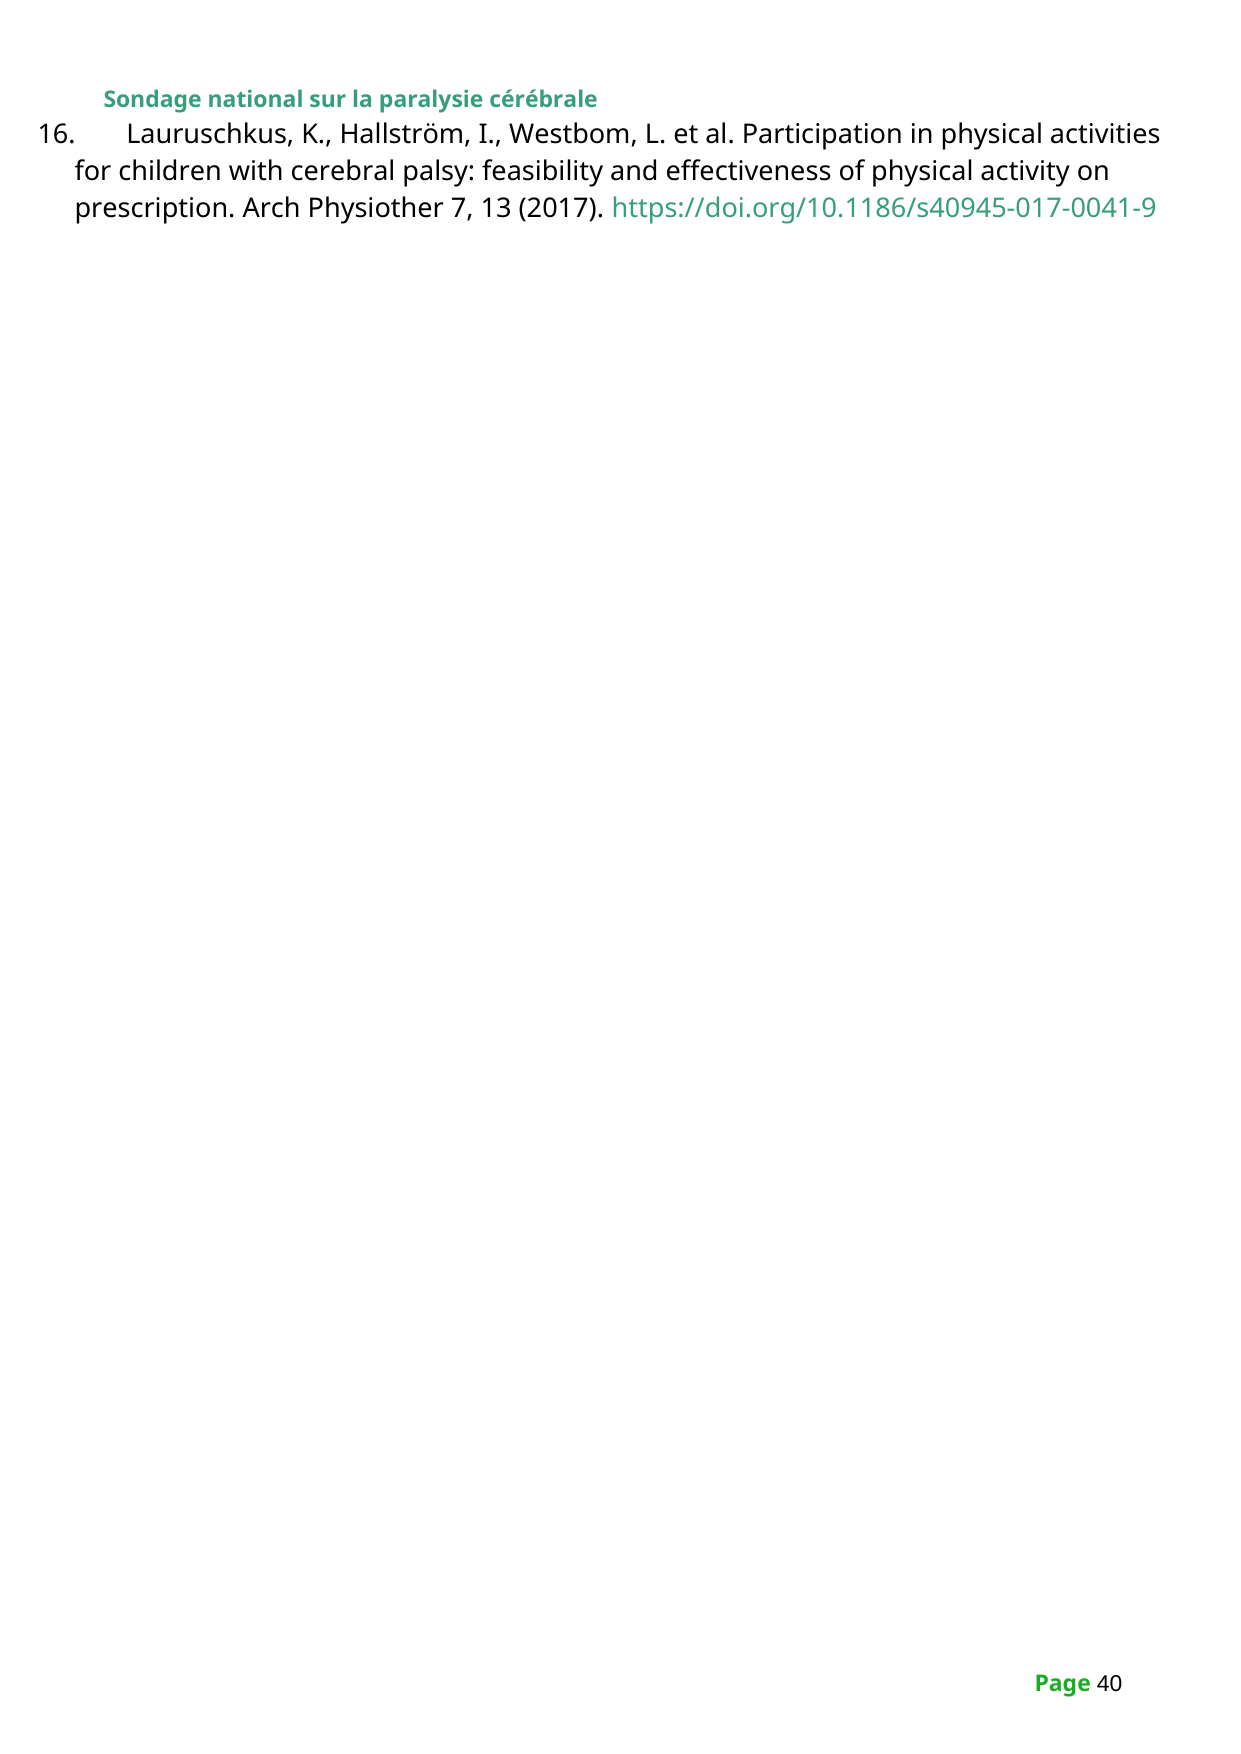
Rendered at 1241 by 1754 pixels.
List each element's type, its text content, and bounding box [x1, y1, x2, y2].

list Lauruschkus, K., Hallström, I., Westbom, L. et al. Participation in physical activities for children with cerebral palsy: feasibility and effectiveness of physical activity on prescription. Arch Physiother 7, 13 (2017). https://doi.org/10.1186/s40945-017-0041-9 [37, 114, 1199, 225]
